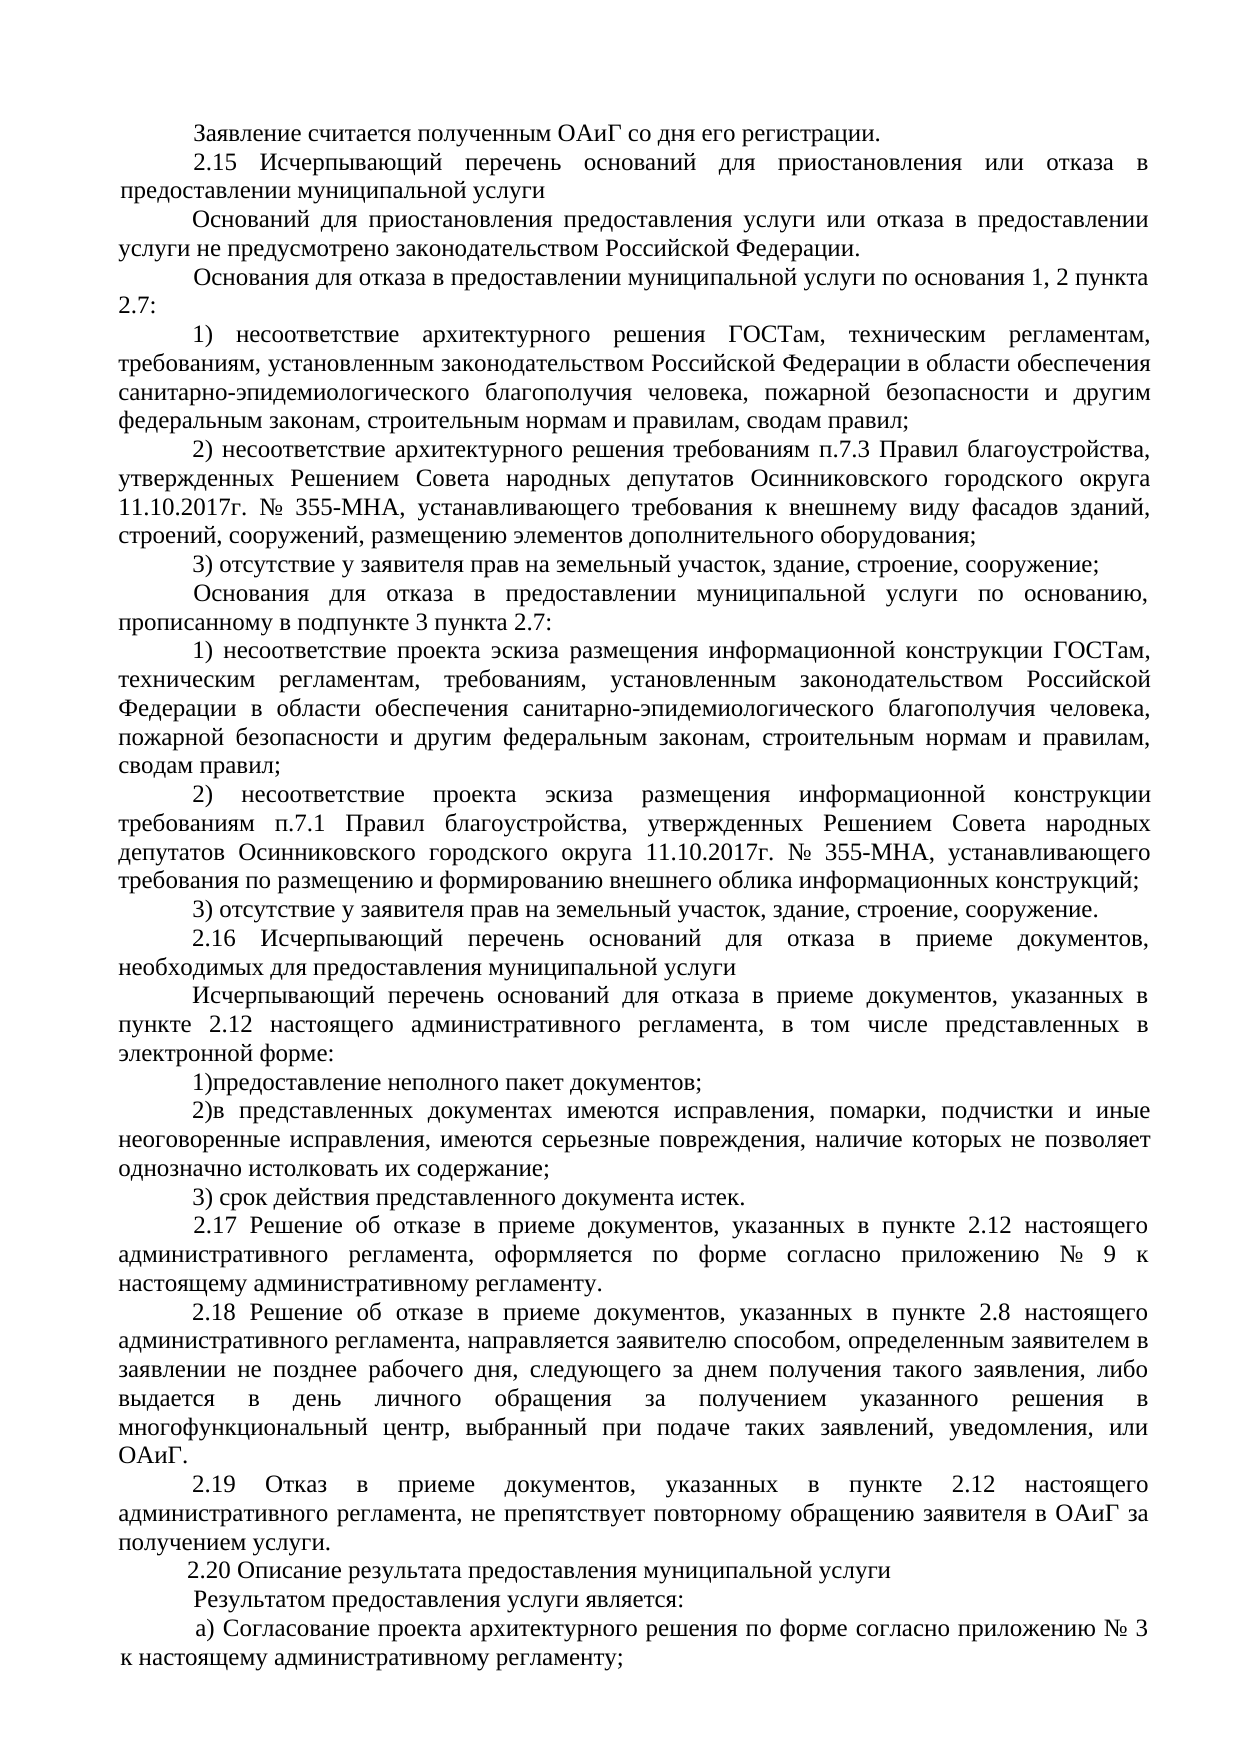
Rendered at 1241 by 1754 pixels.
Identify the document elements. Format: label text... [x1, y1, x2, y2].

text 3) срок действия представленного документа истек. [118, 1182, 1152, 1211]
text 2.18 Решение об отказе в приеме документов, указанных в пункте 2.8 настоящего административного регламента, направляется заявителю способом, определенным заявителем в заявлении не позднее рабочего дня, следующего за днем получения такого заявления, либо выдается в день личного обращения за получением указанного решения в многофункциональный центр, выбранный при подаче таких заявлений, уведомления, или ОАиГ. [118, 1297, 1149, 1469]
text 3) отсутствие у заявителя прав на земельный участок, здание, строение, сооружение; [118, 549, 1152, 578]
text 2.15 Исчерпывающий перечень оснований для приостановления или отказа в предоставлении муниципальной услуги [120, 147, 1149, 204]
text 2)в представленных документах имеются исправления, помарки, подчистки и иные неоговоренные исправления, имеются серьезные повреждения, наличие которых не позволяет однозначно истолковать их содержание; [118, 1096, 1152, 1182]
text 2) несоответствие архитектурного решения требованиям п.7.3 Правил благоустройства, утвержденных Решением Совета народных депутатов Осинниковского городского округа 11.10.2017г. № 355-МНА, устанавливающего требования к внешнему виду фасадов зданий, строений, сооружений, размещению элементов дополнительного оборудования; [118, 434, 1152, 549]
text Исчерпывающий перечень оснований для отказа в приеме документов, указанных в пункте 2.12 настоящего административного регламента, в том числе представленных в электронной форме: [118, 981, 1149, 1067]
text Основания для отказа в предоставлении муниципальной услуги по основанию, прописанному в подпункте 3 пункта 2.7: [118, 578, 1149, 636]
text 2.20 Описание результата предоставления муниципальной услуги [118, 1556, 1037, 1584]
text Основания для отказа в предоставлении муниципальной услуги по основания 1, 2 пункта 2.7: [118, 262, 1149, 319]
text 2.19 Отказ в приеме документов, указанных в пункте 2.12 настоящего административного регламента, не препятствует повторному обращению заявителя в ОАиГ за получением услуги. [118, 1469, 1149, 1556]
text 3) отсутствие у заявителя прав на земельный участок, здание, строение, сооружение. [118, 894, 1152, 923]
text 1) несоответствие архитектурного решения ГОСТам, техническим регламентам, требованиям, установленным законодательством Российской Федерации в области обеспечения санитарно-эпидемиологического благополучия человека, пожарной безопасности и другим федеральным законам, строительным нормам и правилам, сводам правил; [118, 319, 1152, 434]
text 2.16 Исчерпывающий перечень оснований для отказа в приеме документов, необходимых для предоставления муниципальной услуги [118, 923, 1149, 981]
text а) Согласование проекта архитектурного решения по форме согласно приложению № 3 к настоящему административному регламенту; [120, 1613, 1149, 1671]
text 1) несоответствие проекта эскиза размещения информационной конструкции ГОСТам, техническим регламентам, требованиям, установленным законодательством Российской Федерации в области обеспечения санитарно-эпидемиологического благополучия человека, пожарной безопасности и другим федеральным законам, строительным нормам и правилам, сводам правил; [118, 636, 1152, 779]
list Результатом предоставления услуги является: [162, 1584, 1152, 1613]
text 2.17 Решение об отказе в приеме документов, указанных в пункте 2.12 настоящего административного регламента, оформляется по форме согласно приложению № 9 к настоящему административному регламенту. [118, 1211, 1149, 1297]
text 1)предоставление неполного пакет документов; [118, 1067, 1152, 1096]
text 2) несоответствие проекта эскиза размещения информационной конструкции требованиям п.7.1 Правил благоустройства, утвержденных Решением Совета народных депутатов Осинниковского городского округа 11.10.2017г. № 355-МНА, устанавливающего требования по размещению и формированию внешнего облика информационных конструкций; [118, 779, 1152, 894]
text Заявление считается полученным ОАиГ со дня его регистрации. [120, 118, 1149, 147]
text Оснований для приостановления предоставления услуги или отказа в предоставлении услуги не предусмотрено законодательством Российской Федерации. [118, 204, 1149, 262]
